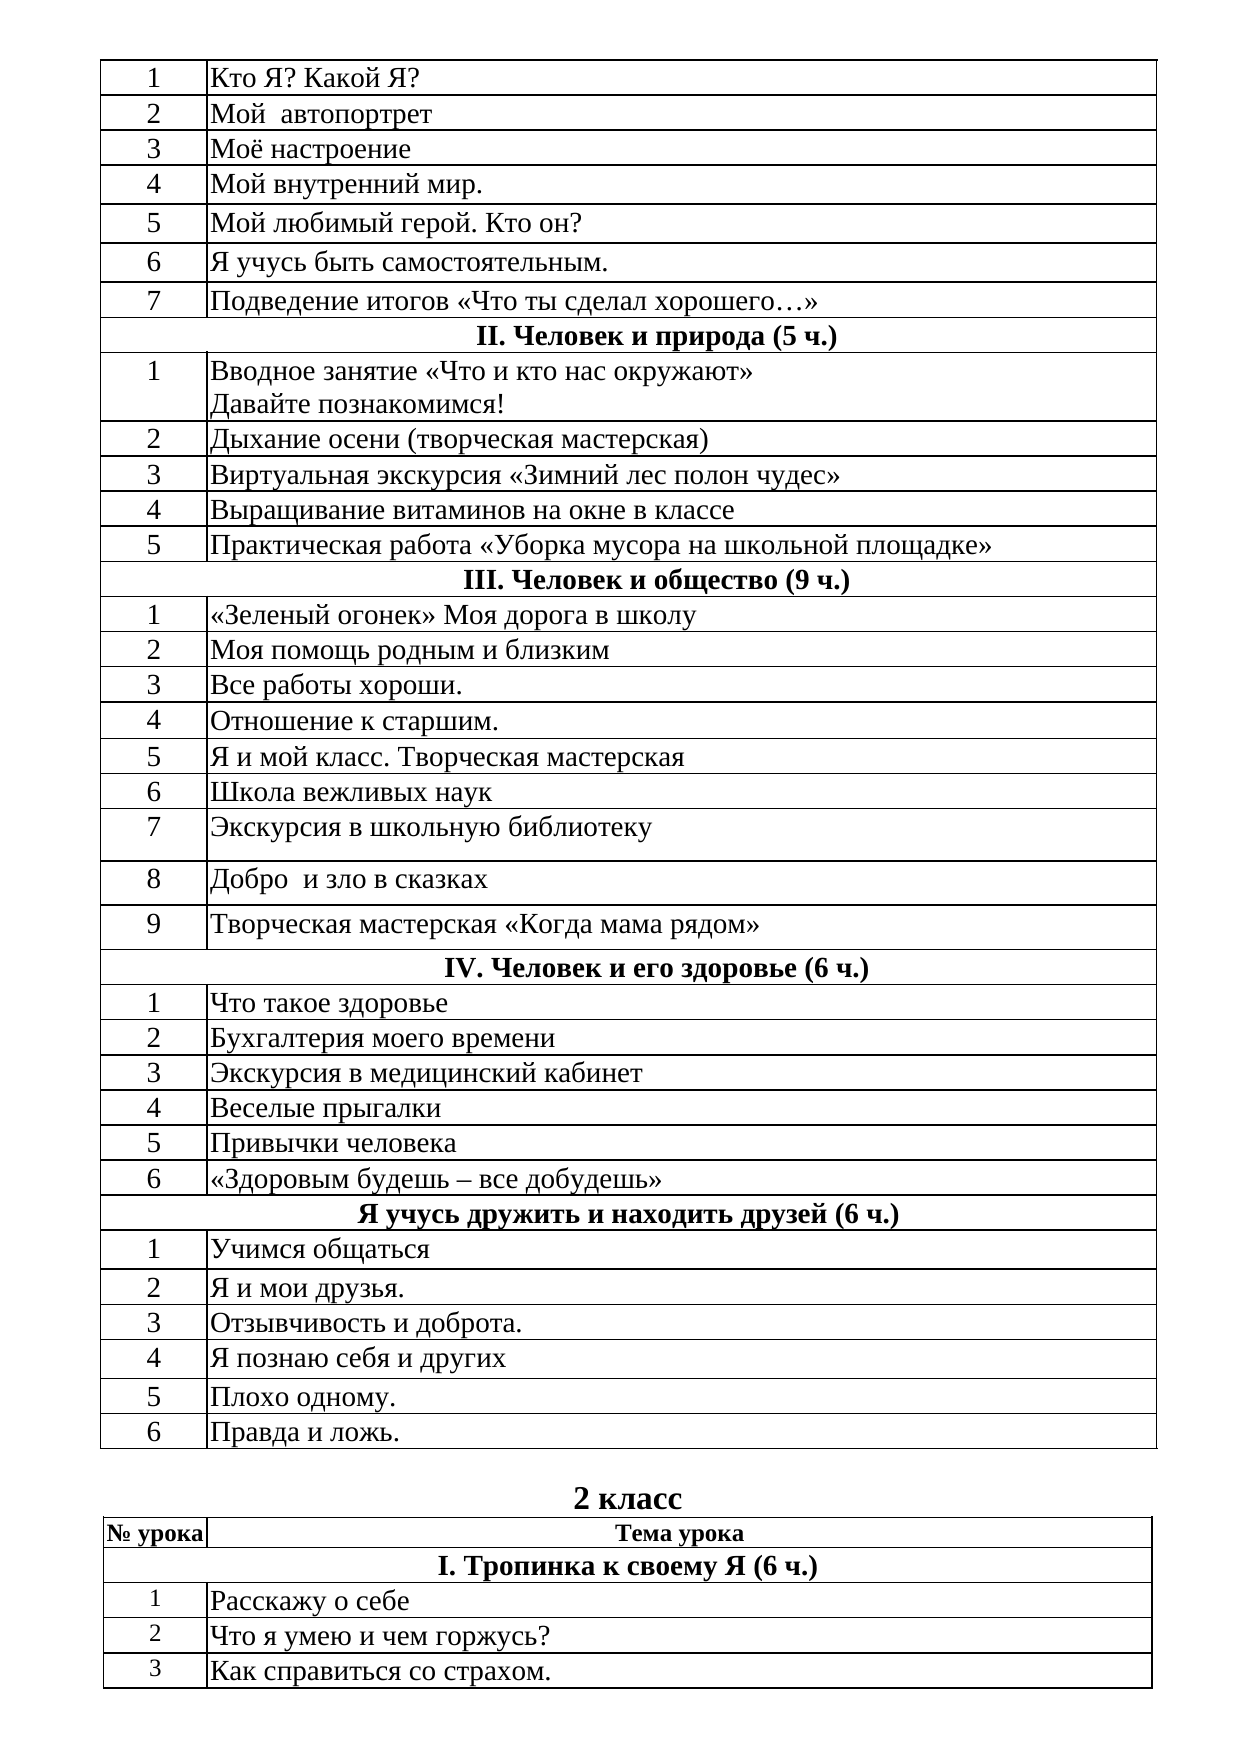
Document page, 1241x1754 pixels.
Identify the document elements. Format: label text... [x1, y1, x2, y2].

table_cell 4 [101, 492, 206, 525]
table_cell Моя помощь родным и близким [208, 632, 1156, 666]
table_cell 3 [101, 457, 206, 490]
table_cell Подведение итогов «Что ты сделал хорошего…» [208, 283, 1156, 316]
table_cell 3 [101, 1305, 206, 1338]
table_cell Школа вежливых наук [208, 774, 1156, 808]
table_cell 2 [101, 422, 206, 455]
table_cell Плохо одному. [208, 1379, 1156, 1413]
table_cell ІІІ. Человек и общество (9 ч.) [101, 562, 1156, 596]
table_cell 6 [101, 774, 206, 808]
table_header Тема урока [208, 1518, 1151, 1547]
table_cell 4 [101, 1091, 206, 1124]
table_cell Расскажу о себе [208, 1583, 1151, 1617]
table_cell 1 [104, 1583, 206, 1617]
table_cell Экскурсия в школьную библиотеку [208, 809, 1156, 860]
table_cell Моё настроение [208, 131, 1156, 164]
table_cell 1 [101, 985, 206, 1019]
table_cell 3 [101, 667, 206, 701]
table_cell «Здоровым будешь – все добудешь» [208, 1161, 1156, 1194]
table_cell 2 [104, 1618, 206, 1652]
table_cell Виртуальная экскурсия «Зимний лес полон чудес» [208, 457, 1156, 490]
table_cell Творческая мастерская «Когда мама рядом» [208, 906, 1156, 948]
table_cell Все работы хороши. [208, 667, 1156, 701]
table_cell 1 [101, 61, 206, 94]
table_cell Я и мои друзья. [208, 1270, 1156, 1303]
table_cell 7 [101, 283, 206, 316]
table_cell 2 [101, 1270, 206, 1303]
table_cell Выращивание витаминов на окне в классе [208, 492, 1156, 525]
table_header № урока [104, 1518, 206, 1547]
table_cell Я учусь дружить и находить друзей (6 ч.) [101, 1196, 1156, 1229]
table_cell Отношение к старшим. [208, 703, 1156, 737]
table_cell 6 [101, 1161, 206, 1194]
table_cell 4 [101, 1340, 206, 1377]
table_cell 9 [101, 906, 206, 948]
table_cell Практическая работа «Уборка мусора на школьной площадке» [208, 527, 1156, 561]
table_cell ІV. Человек и его здоровье (6 ч.) [101, 950, 1156, 984]
table_cell 7 [101, 809, 206, 860]
table_cell Мой любимый герой. Кто он? [208, 205, 1156, 242]
table_cell 1 [101, 597, 206, 631]
table_cell 2 [101, 1020, 206, 1054]
table_cell Привычки человека [208, 1126, 1156, 1159]
table_cell 6 [101, 244, 206, 281]
table_cell 5 [101, 1126, 206, 1159]
table_cell 2 [101, 96, 206, 129]
table_cell І. Тропинка к своему Я (6 ч.) [104, 1548, 1151, 1582]
table_cell ІІ. Человек и природа (5 ч.) [101, 318, 1156, 351]
table_cell 1 [101, 1231, 206, 1268]
table_cell 3 [101, 131, 206, 164]
table_cell 5 [101, 527, 206, 561]
table_cell Я познаю себя и других [208, 1340, 1156, 1377]
table_cell Бухгалтерия моего времени [208, 1020, 1156, 1054]
table_cell Мой внутренний мир. [208, 166, 1156, 203]
table_cell 8 [101, 862, 206, 904]
table_cell Мой автопортрет [208, 96, 1156, 129]
table_cell Вводное занятие «Что и кто нас окружают» Давайте познакомимся! [208, 353, 1156, 420]
table_cell Я учусь быть самостоятельным. [208, 244, 1156, 281]
table_cell Учимся общаться [208, 1231, 1156, 1268]
table_cell Добро и зло в сказках [208, 862, 1156, 904]
table_cell Отзывчивость и доброта. [208, 1305, 1156, 1338]
table_cell 2 [101, 632, 206, 666]
table_cell «Зеленый огонек» Моя дорога в школу [208, 597, 1156, 631]
table_cell Дыхание осени (творческая мастерская) [208, 422, 1156, 455]
table_cell 4 [101, 703, 206, 737]
table_cell 5 [101, 1379, 206, 1413]
table_cell 4 [101, 166, 206, 203]
text 2 класс [103, 1478, 1152, 1516]
table_cell Что я умею и чем горжусь? [208, 1618, 1151, 1652]
table_cell 3 [101, 1056, 206, 1089]
table_cell Правда и ложь. [208, 1414, 1156, 1448]
table_cell 3 [104, 1654, 206, 1687]
table_cell Как справиться со страхом. [208, 1654, 1151, 1687]
table_cell 1 [101, 353, 206, 420]
table_cell 5 [101, 205, 206, 242]
table_cell 6 [101, 1414, 206, 1448]
table_cell Экскурсия в медицинский кабинет [208, 1056, 1156, 1089]
table_cell Я и мой класс. Творческая мастерская [208, 739, 1156, 773]
table_cell Что такое здоровье [208, 985, 1156, 1019]
table_cell Веселые прыгалки [208, 1091, 1156, 1124]
table_cell Кто Я? Какой Я? [208, 61, 1156, 94]
table_cell 5 [101, 739, 206, 773]
